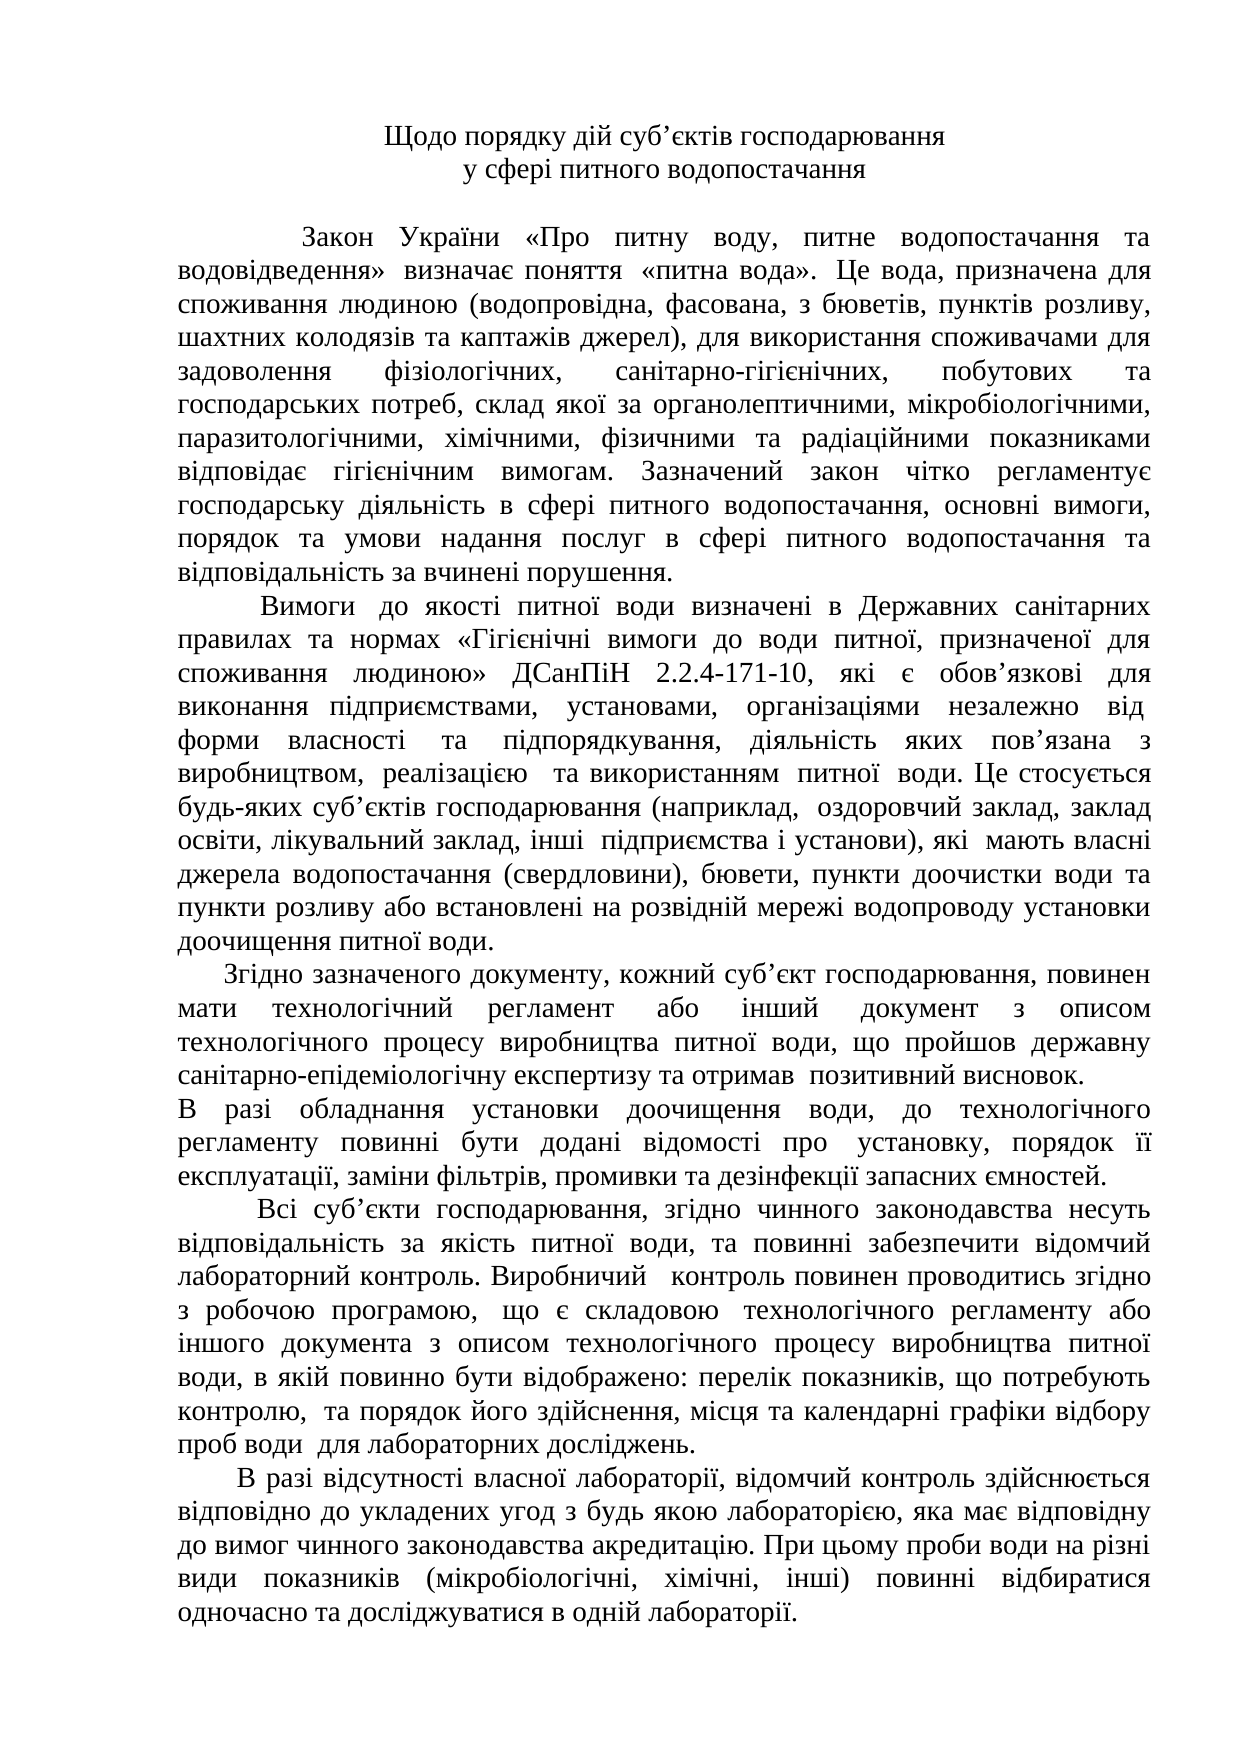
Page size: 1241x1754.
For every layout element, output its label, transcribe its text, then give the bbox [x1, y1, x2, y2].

text Згідно зазначеного документу, кожний суб’єкт господарювання, повинен мати технологічний регламент або інший документ з описом технологічного процесу виробництва питної води, що пройшов державну санітарно-епідеміологічну експертизу та отримав позитивний висновок. [177, 957, 1152, 1091]
text у сфері питного водопостачання [177, 152, 1152, 185]
text Закон України «Про питну воду, питне водопостачання та водовідведення» визначає поняття «питна вода». Це вода, призначена для споживання людиною (водопровідна, фасована, з бюветів, пунктів розливу, шахтних колодязів та каптажів джерел), для використання споживачами для задоволення фізіологічних, санітарно-гігієнічних, побутових та господарських потреб, склад якої за органолептичними, мікробіологічними, паразитологічними, хімічними, фізичними та радіаційними показниками відповідає гігієнічним вимогам. Зазначений закон чітко регламентує господарську діяльність в сфері питного водопостачання, основні вимоги, порядок та умови надання послуг в сфері питного водопостачання та відповідальність за вчинені порушення. [177, 219, 1152, 588]
text В разі обладнання установки доочищення води, до технологічного регламенту повинні бути додані відомості про установку, порядок її експлуатації, заміни фільтрів, промивки та дезінфекції запасних ємностей. [177, 1091, 1152, 1191]
text Всі суб’єкти господарювання, згідно чинного законодавства несуть відповідальність за якість питної води, та повинні забезпечити відомчий лабораторний контроль. Виробничий контроль повинен проводитись згідно з робочою програмою, що є складовою технологічного регламенту або іншого документа з описом технологічного процесу виробництва питної води, в якій повинно бути відображено: перелік показників, що потребують контролю, та порядок його здійснення, місця та календарні графіки відбору проб води для лабораторних досліджень. [177, 1191, 1152, 1460]
text Щодо порядку дій суб’єктів господарювання [177, 118, 1152, 152]
text В разі відсутності власної лабораторії, відомчий контроль здійснюється відповідно до укладених угод з будь якою лабораторією, яка має відповідну до вимог чинного законодавства акредитацію. При цьому проби води на різні види показників (мікробіологічні, хімічні, інші) повинні відбиратися одночасно та досліджуватися в одній лабораторії. [177, 1460, 1152, 1627]
text Вимоги до якості питної води визначені в Державних санітарних правилах та нормах «Гігієнічні вимоги до води питної, призначеної для споживання людиною» ДСанПіН 2.2.4-171-10, які є обов’язкові для виконання підприємствами, установами, організаціями незалежно від форми власності та підпорядкування, діяльність яких пов’язана з виробництвом, реалізацією та використанням питної води. Це стосується будь-яких суб’єктів господарювання (наприклад, оздоровчий заклад, заклад освіти, лікувальний заклад, інші підприємства і установи), які мають власні джерела водопостачання (свердловини), бювети, пункти доочистки води та пункти розливу або встановлені на розвідній мережі водопроводу установки доочищення питної води. [177, 588, 1152, 957]
